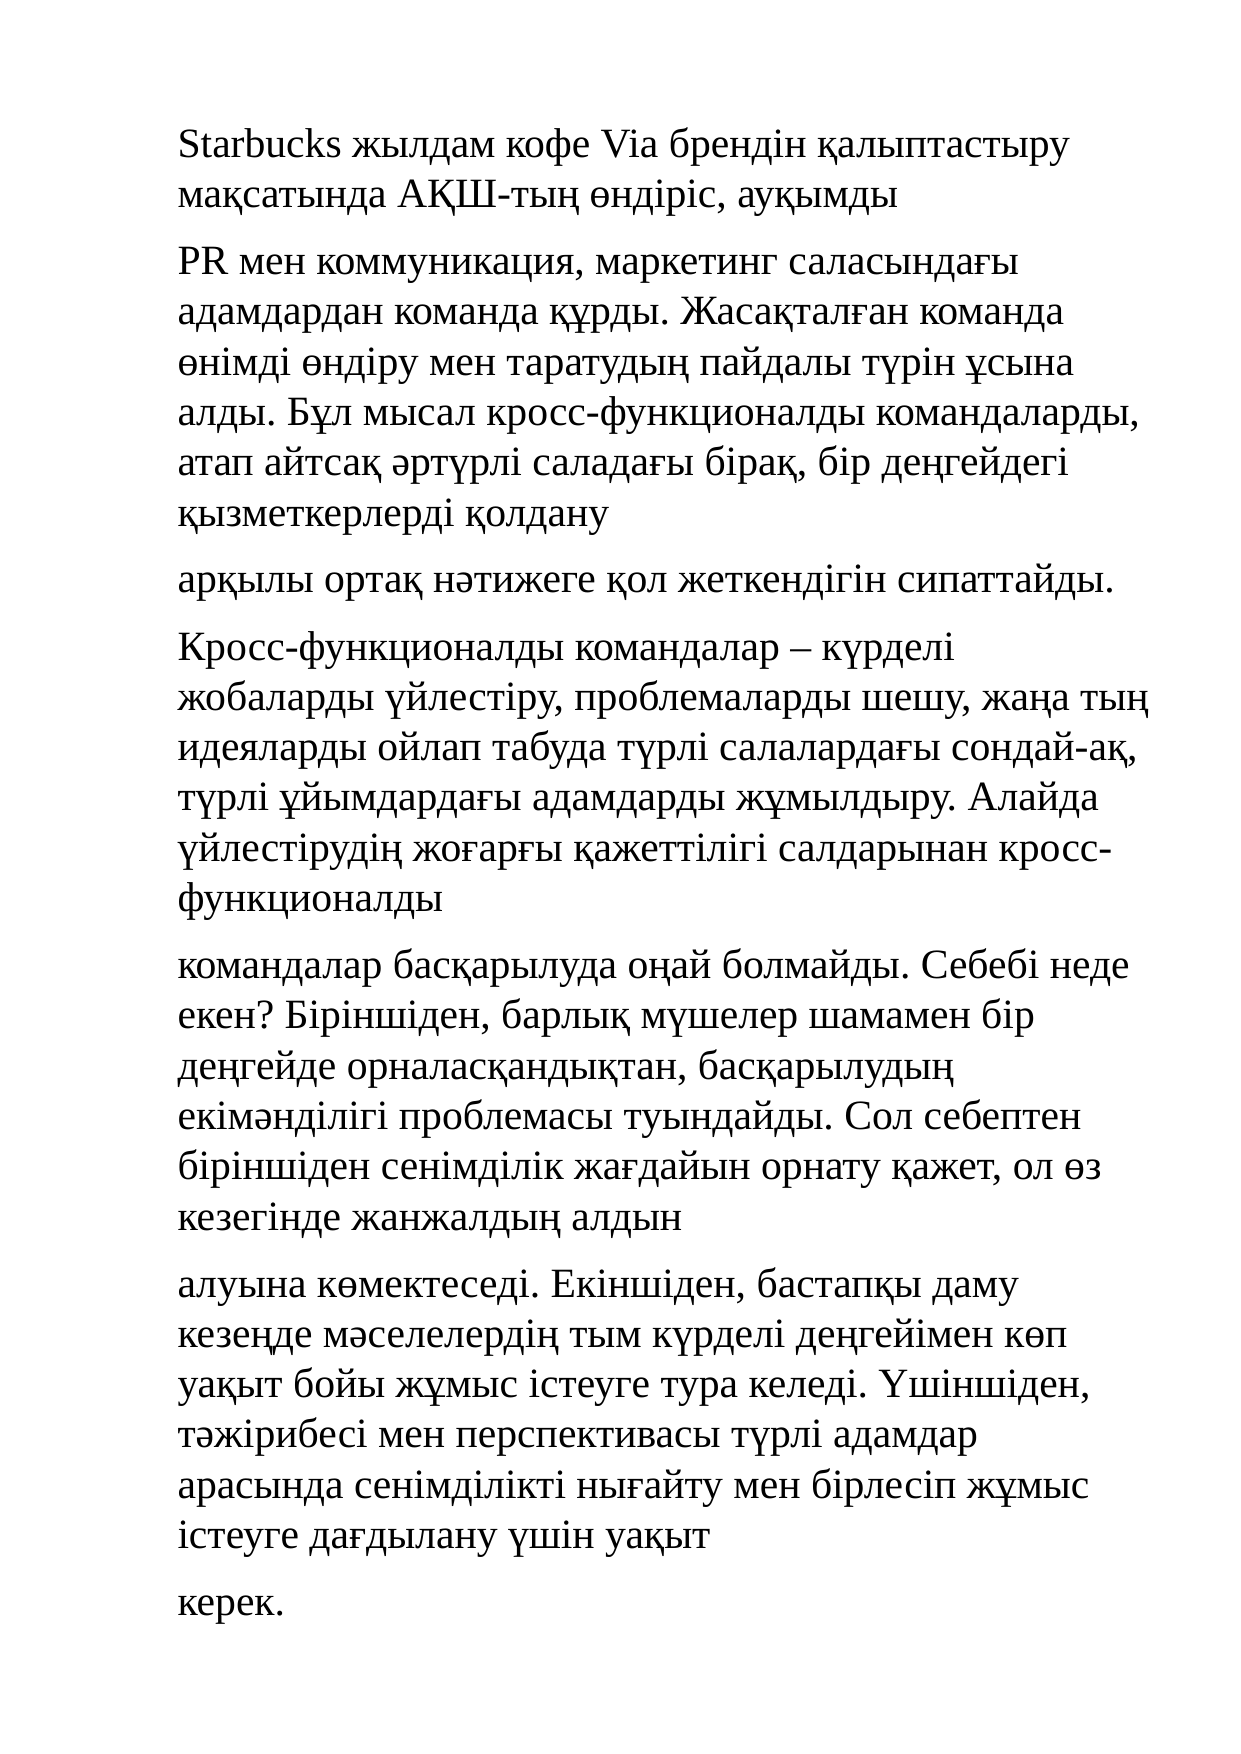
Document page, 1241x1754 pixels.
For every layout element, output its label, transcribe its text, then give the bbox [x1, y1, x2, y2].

text Кросс-функционалды командалар – күрделі жобаларды үйлестіру, проблемаларды шешу, жаңа тың идеяларды ойлап табуда түрлі салалардағы сондай-ақ, түрлі ұйымдардағы адамдарды жұмылдыру. Алайда үйлестірудің жоғарғы қажеттілігі салдарынан кросс-функционалды [177, 621, 1152, 920]
text командалар басқарылуда оңай болмайды. Себебі неде екен? Біріншіден, барлық мүшелер шамамен бір деңгейде орналасқандықтан, басқарылудың екімәнділігі проблемасы туындайды. Сол себептен біріншіден сенімділік жағдайын орнату қажет, ол өз кезегінде жанжалдың алдын [177, 939, 1152, 1239]
text алуына көмектеседі. Екіншіден, бастапқы даму кезеңде мәселелердің тым күрделі деңгейімен көп уақыт бойы жұмыс істеуге тура келеді. Үшіншіден, тәжірибесі мен перспективасы түрлі адамдар арасында сенімділікті нығайту мен бірлесіп жұмыс істеуге дағдылану үшін уақыт [177, 1258, 1152, 1557]
text арқылы ортақ нәтижеге қол жеткендігін сипаттайды. [177, 554, 1152, 602]
text PR мен коммуникация, маркетинг саласындағы адамдардан команда құрды. Жасақталған команда өнімді өндіру мен таратудың пайдалы түрін ұсына алды. Бұл мысал кросс-функционалды командаларды, атап айтсақ әртүрлі саладағы бірақ, бір деңгейдегі қызметкерлерді қолдану [177, 235, 1152, 535]
text Starbucks жылдам кофе Via брендін қалыптастыру мақсатында АҚШ-тың өндіріс, ауқымды [177, 118, 1152, 216]
text керек. [177, 1577, 1152, 1624]
